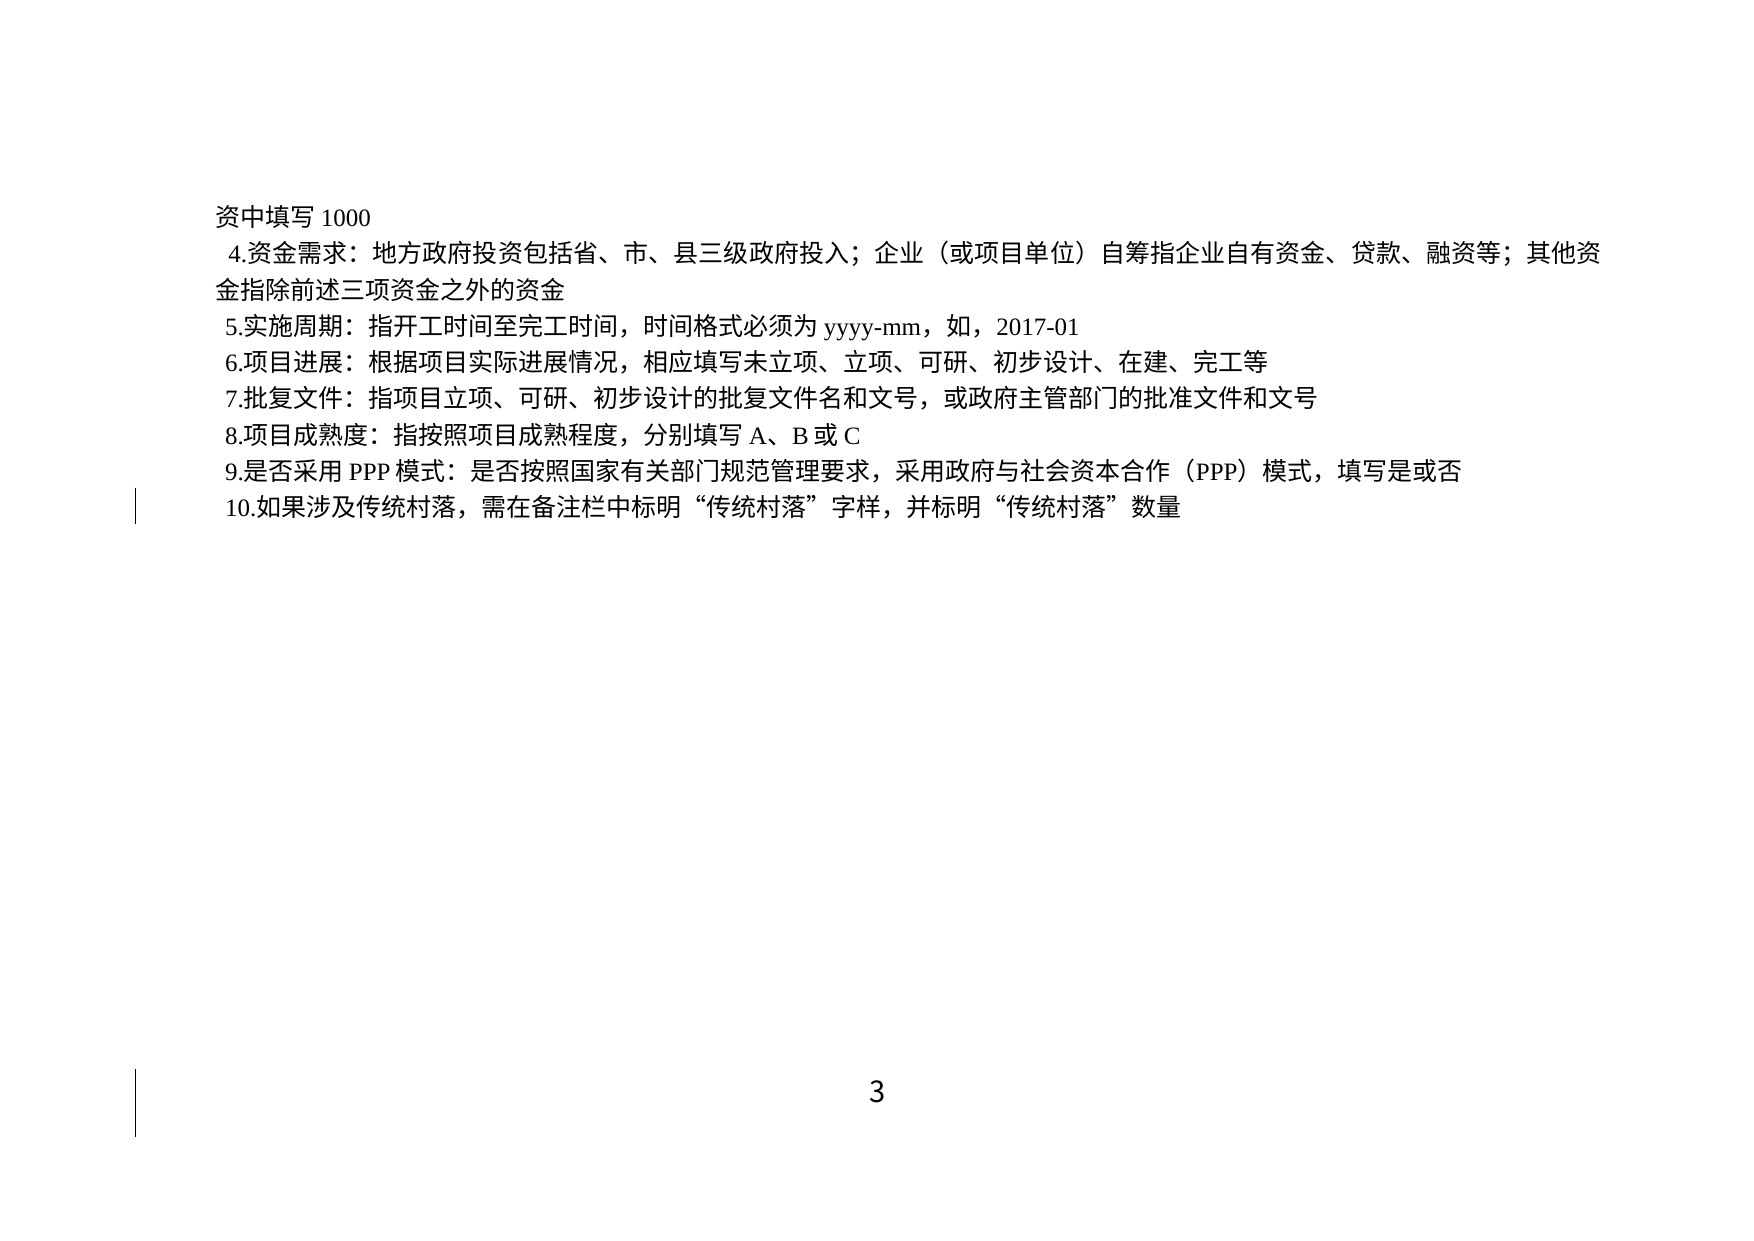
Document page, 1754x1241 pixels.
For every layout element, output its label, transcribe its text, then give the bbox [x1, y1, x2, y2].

text 8.项目成熟度：指按照项目成熟程度，分别填写A、B或C [150, 415, 1604, 451]
text 6.项目进展：根据项目实际进展情况，相应填写未立项、立项、可研、初步设计、在建、完工等 [150, 343, 1604, 379]
text 4.资金需求：地方政府投资包括省、市、县三级政府投入；企业（或项目单位）自筹指企业自有资金、贷款、融资等；其他资金指除前述三项资金之外的资金 [216, 234, 1604, 306]
text 9.是否采用PPP模式：是否按照国家有关部门规范管理要求，采用政府与社会资本合作（PPP）模式，填写是或否 [150, 451, 1604, 488]
text 5.实施周期：指开工时间至完工时间，时间格式必须为yyyy-mm，如，2017-01 [150, 306, 1604, 343]
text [216, 198, 1604, 234]
text 7.批复文件：指项目立项、可研、初步设计的批复文件名和文号，或政府主管部门的批准文件和文号 [150, 379, 1604, 415]
text 10.如果涉及传统村落，需在备注栏中标明“传统村落”字样，并标明“传统村落”数量 [150, 488, 1604, 524]
